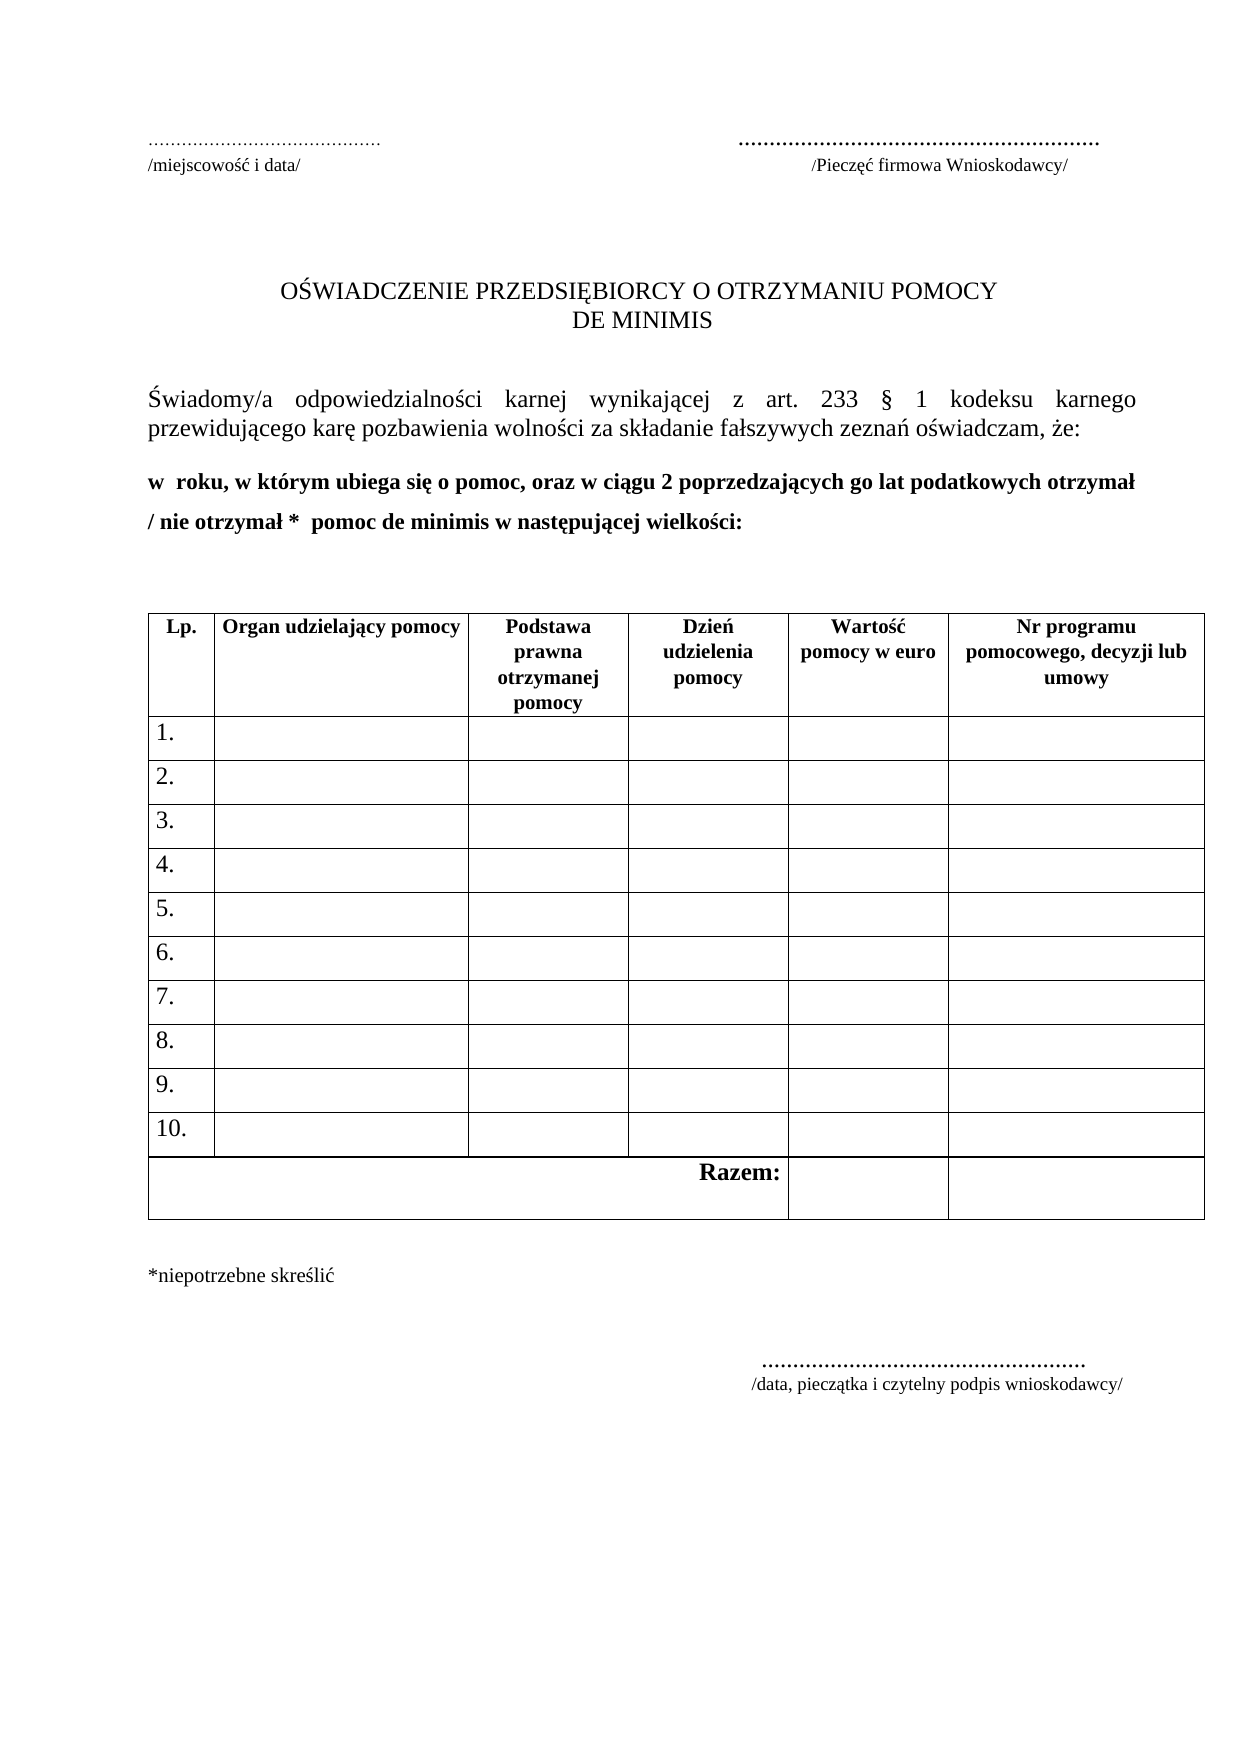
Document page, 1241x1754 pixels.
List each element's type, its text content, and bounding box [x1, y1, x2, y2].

table_cell [789, 893, 948, 936]
table_cell 1. [149, 717, 214, 760]
table_cell [215, 849, 468, 892]
table_cell [629, 893, 788, 936]
table_cell [629, 1069, 788, 1112]
table_cell [629, 849, 788, 892]
table_cell [949, 1069, 1204, 1112]
text *niepotrzebne skreślić [148, 1263, 1137, 1287]
table_cell [469, 981, 628, 1024]
table_cell [215, 981, 468, 1024]
table_cell [789, 1025, 948, 1068]
table_cell [789, 761, 948, 804]
table_header Organ udzielający pomocy [215, 614, 468, 716]
table_cell [949, 761, 1204, 804]
table_cell 2. [149, 761, 214, 804]
text w roku, w którym ubiega się o pomoc, oraz w ciągu 2 poprzedzających go lat podatkowych otrzymał / nie otrzymał * pomoc de minimis w następującej wielkości: [148, 468, 1137, 534]
table_header Dzień udzielenia pomocy [629, 614, 788, 716]
table_cell [629, 1113, 788, 1156]
table_cell [469, 1025, 628, 1068]
table_cell [469, 761, 628, 804]
table_cell [469, 1069, 628, 1112]
table_cell [469, 937, 628, 980]
table_cell [215, 1113, 468, 1156]
text .................................................... [148, 1344, 1137, 1373]
table_cell [215, 937, 468, 980]
text Świadomy/a odpowiedzialności karnej wynikającej z art. 233 § 1 kodeksu karnego przewidującego karę pozbawienia wolności za składanie fałszywych zeznań oświadczam, że: [148, 384, 1137, 442]
table_cell [469, 849, 628, 892]
table_header Wartość pomocy w euro [789, 614, 948, 716]
table_cell [215, 1069, 468, 1112]
table_cell [215, 893, 468, 936]
table_cell [629, 937, 788, 980]
table_cell [949, 717, 1204, 760]
text OŚWIADCZENIE PRZEDSIĘBIORCY O OTRZYMANIU POMOCY DE MINIMIS [148, 276, 1137, 334]
table_cell 8. [149, 1025, 214, 1068]
table_cell [469, 717, 628, 760]
table_cell [215, 1025, 468, 1068]
table_cell [789, 937, 948, 980]
text /data, pieczątka i czytelny podpis wnioskodawcy/ [664, 1373, 1137, 1395]
table_cell [949, 1158, 1204, 1219]
table_cell [215, 805, 468, 848]
table_cell [215, 717, 468, 760]
table_cell [949, 893, 1204, 936]
table_cell [629, 1025, 788, 1068]
table_cell [629, 717, 788, 760]
table_cell [469, 1113, 628, 1156]
table_header Lp. [149, 614, 214, 716]
table_header Nr programu pomocowego, decyzji lub umowy [949, 614, 1204, 716]
table_cell [789, 717, 948, 760]
table_cell [789, 1113, 948, 1156]
table_cell [949, 1025, 1204, 1068]
table_cell 5. [149, 893, 214, 936]
table_cell [789, 1069, 948, 1112]
table_cell [949, 1113, 1204, 1156]
table_cell 9. [149, 1069, 214, 1112]
table_cell [789, 805, 948, 848]
table_cell 4. [149, 849, 214, 892]
table_cell [789, 1158, 948, 1219]
table_cell [215, 761, 468, 804]
table_cell [949, 805, 1204, 848]
table_cell [949, 849, 1204, 892]
table_cell [469, 805, 628, 848]
table_cell [949, 981, 1204, 1024]
table_cell 3. [149, 805, 214, 848]
table_cell [789, 849, 948, 892]
table_cell 10. [149, 1113, 214, 1156]
table_cell [629, 761, 788, 804]
table_cell [949, 937, 1204, 980]
table_cell [629, 805, 788, 848]
table_cell [469, 893, 628, 936]
text …………………………………… .......................................................... /miejscowość i data/ /Pieczęć firmowa Wnioskodawcy/ [148, 122, 1137, 176]
table_cell 6. [149, 937, 214, 980]
table_cell [789, 981, 948, 1024]
table_cell 7. [149, 981, 214, 1024]
table_header Podstawa prawna otrzymanej pomocy [469, 614, 628, 716]
table_cell [629, 981, 788, 1024]
table_cell Razem: [149, 1158, 788, 1219]
